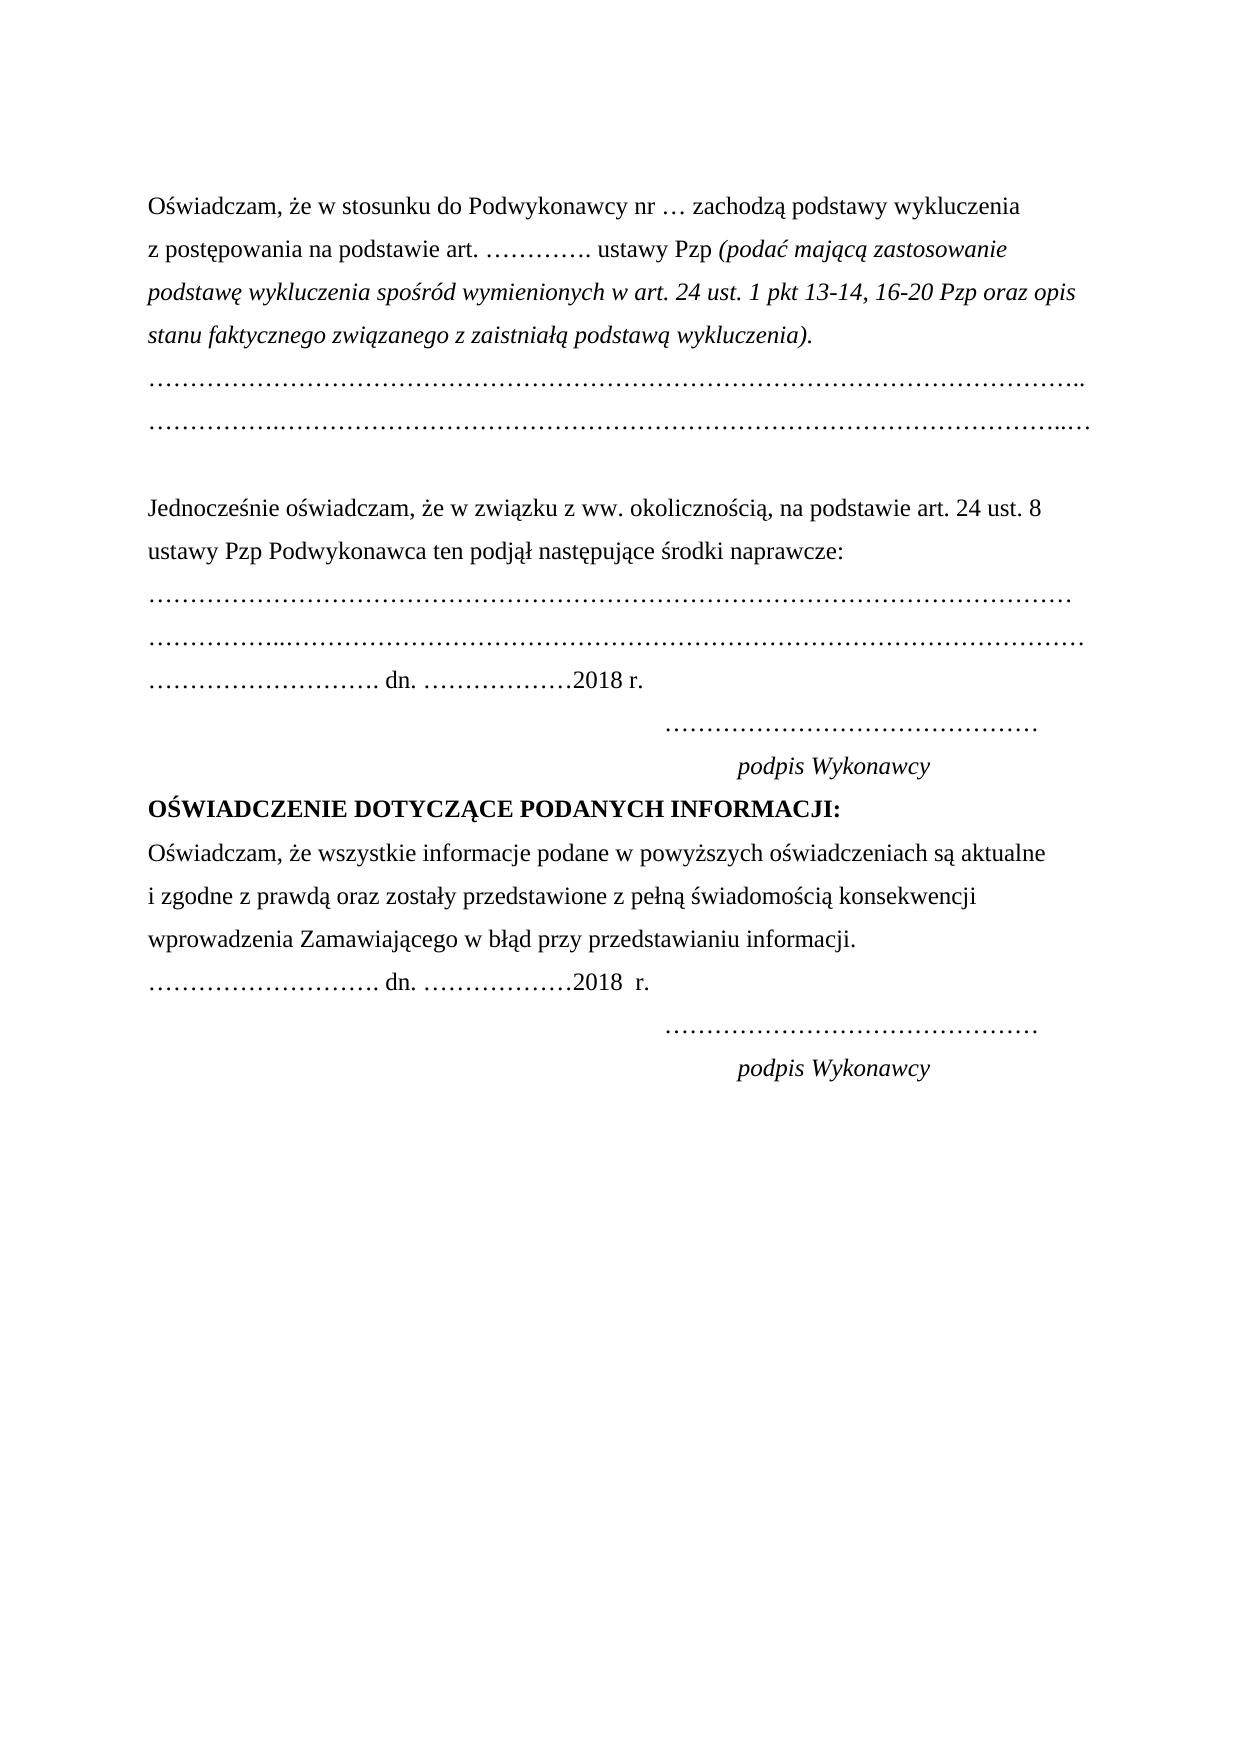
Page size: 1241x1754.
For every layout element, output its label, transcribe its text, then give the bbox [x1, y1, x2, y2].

text podpis Wykonawcy [148, 751, 1093, 780]
text ………………………. dn. ………………2018 r. ……………………………………… [148, 967, 1093, 1039]
text Oświadczam, że wszystkie informacje podane w powyższych oświadczeniach są aktualne i zgodne z prawdą oraz zostały przedstawione z pełną świadomością konsekwencji wprowadzenia Zamawiającego w błąd przy przedstawianiu informacji. [148, 838, 1093, 953]
text OŚWIADCZENIE DOTYCZĄCE PODANYCH INFORMACJI: [148, 794, 1093, 823]
text podpis Wykonawcy [148, 1053, 1093, 1082]
text …………….…………………………………………………………………………………..… [148, 406, 1093, 435]
text Oświadczam, że w stosunku do Podwykonawcy nr … zachodzą podstawy wykluczenia z postępowania na podstawie art. …………. ustawy Pzp (podać mającą zastosowanie podstawę wykluczenia spośród wymienionych w art. 24 ust. 1 pkt 13-14, 16-20 Pzp oraz opis stanu faktycznego związanego z zaistniałą podstawą wykluczenia). ………………………………………………………………………………………………….. [148, 191, 1093, 392]
text ………………………. dn. ………………2018 r. ……………………………………… [148, 665, 1093, 737]
text Jednocześnie oświadczam, że w związku z ww. okolicznością, na podstawie art. 24 ust. 8 ustawy Pzp Podwykonawca ten podjął następujące środki naprawcze: [148, 493, 1093, 564]
text ………………………………………………………………………………………………………………..…………………………………………………………………………………… [148, 579, 1093, 651]
